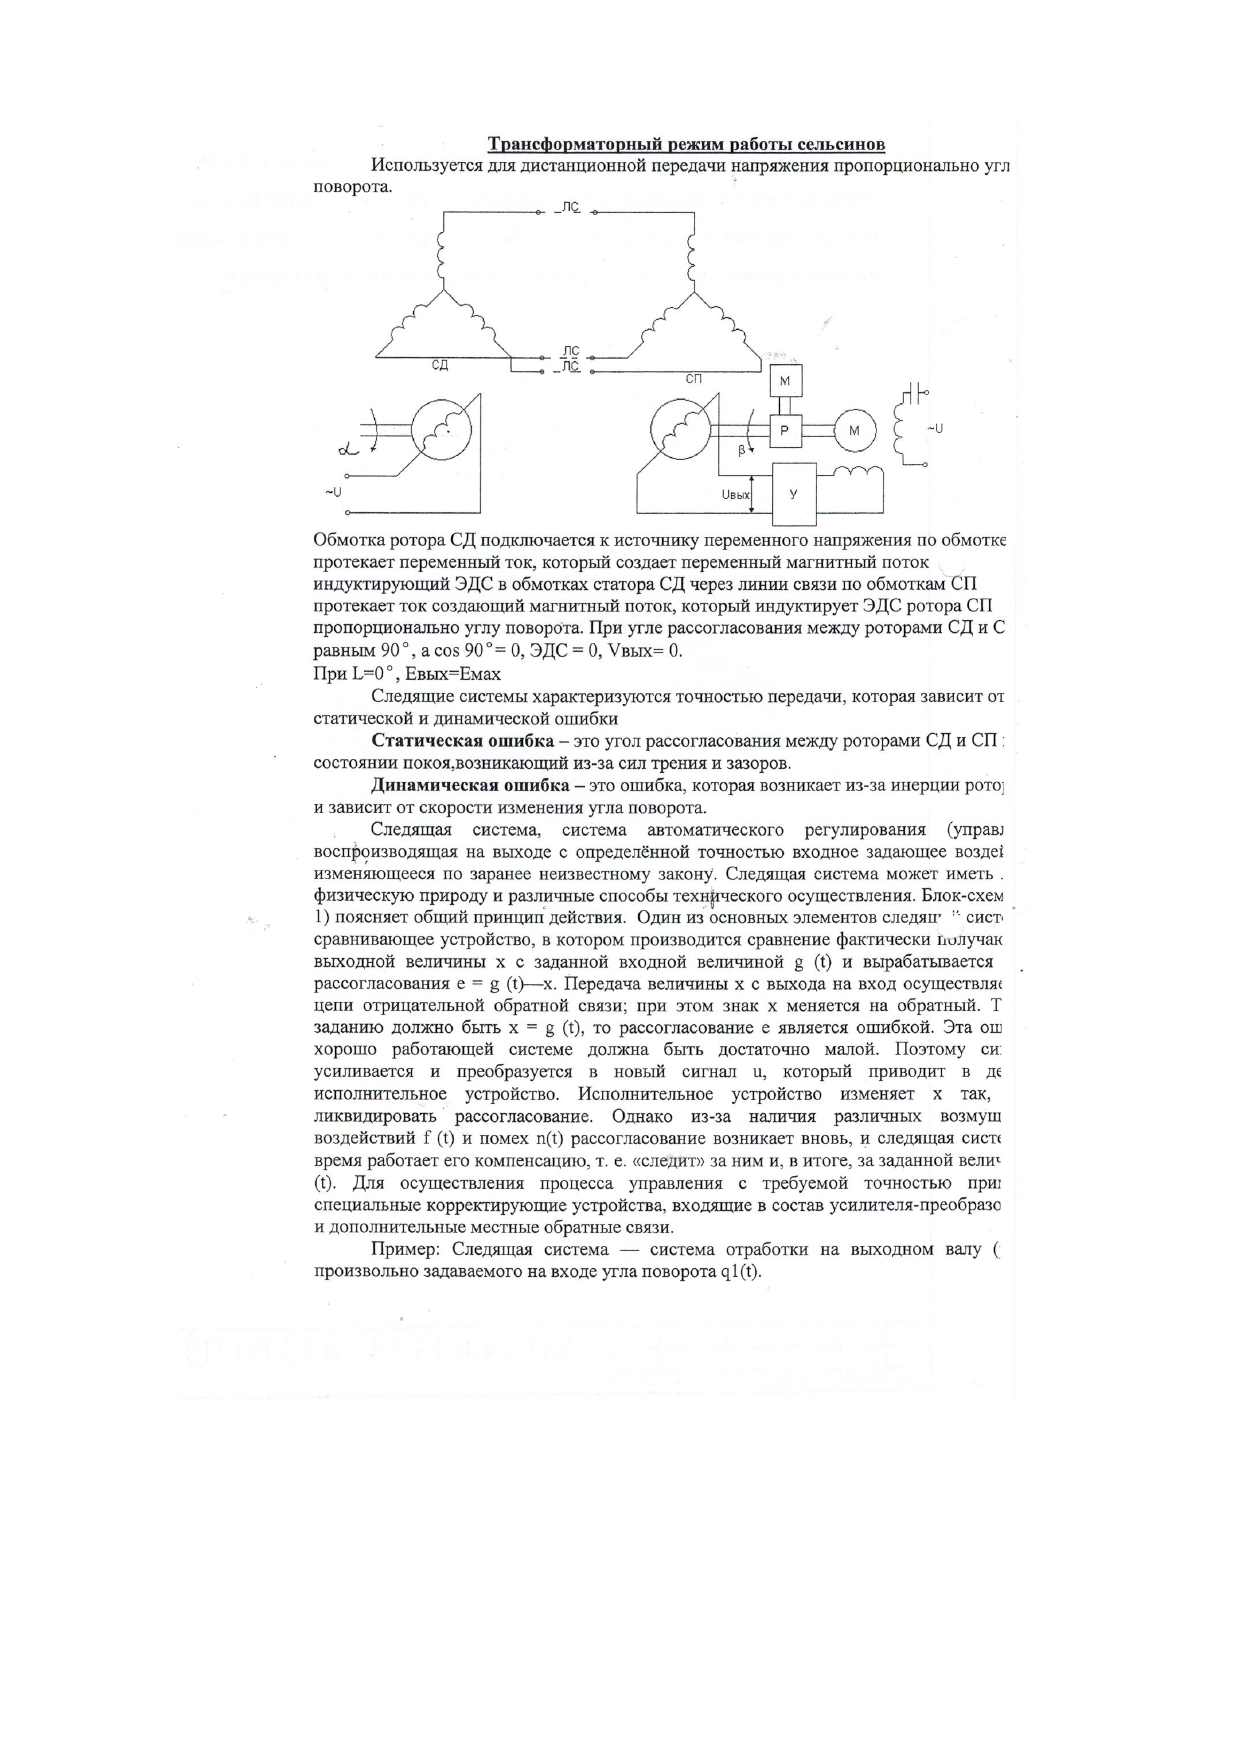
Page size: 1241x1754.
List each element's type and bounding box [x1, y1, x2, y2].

picture [177, 118, 1041, 1416]
